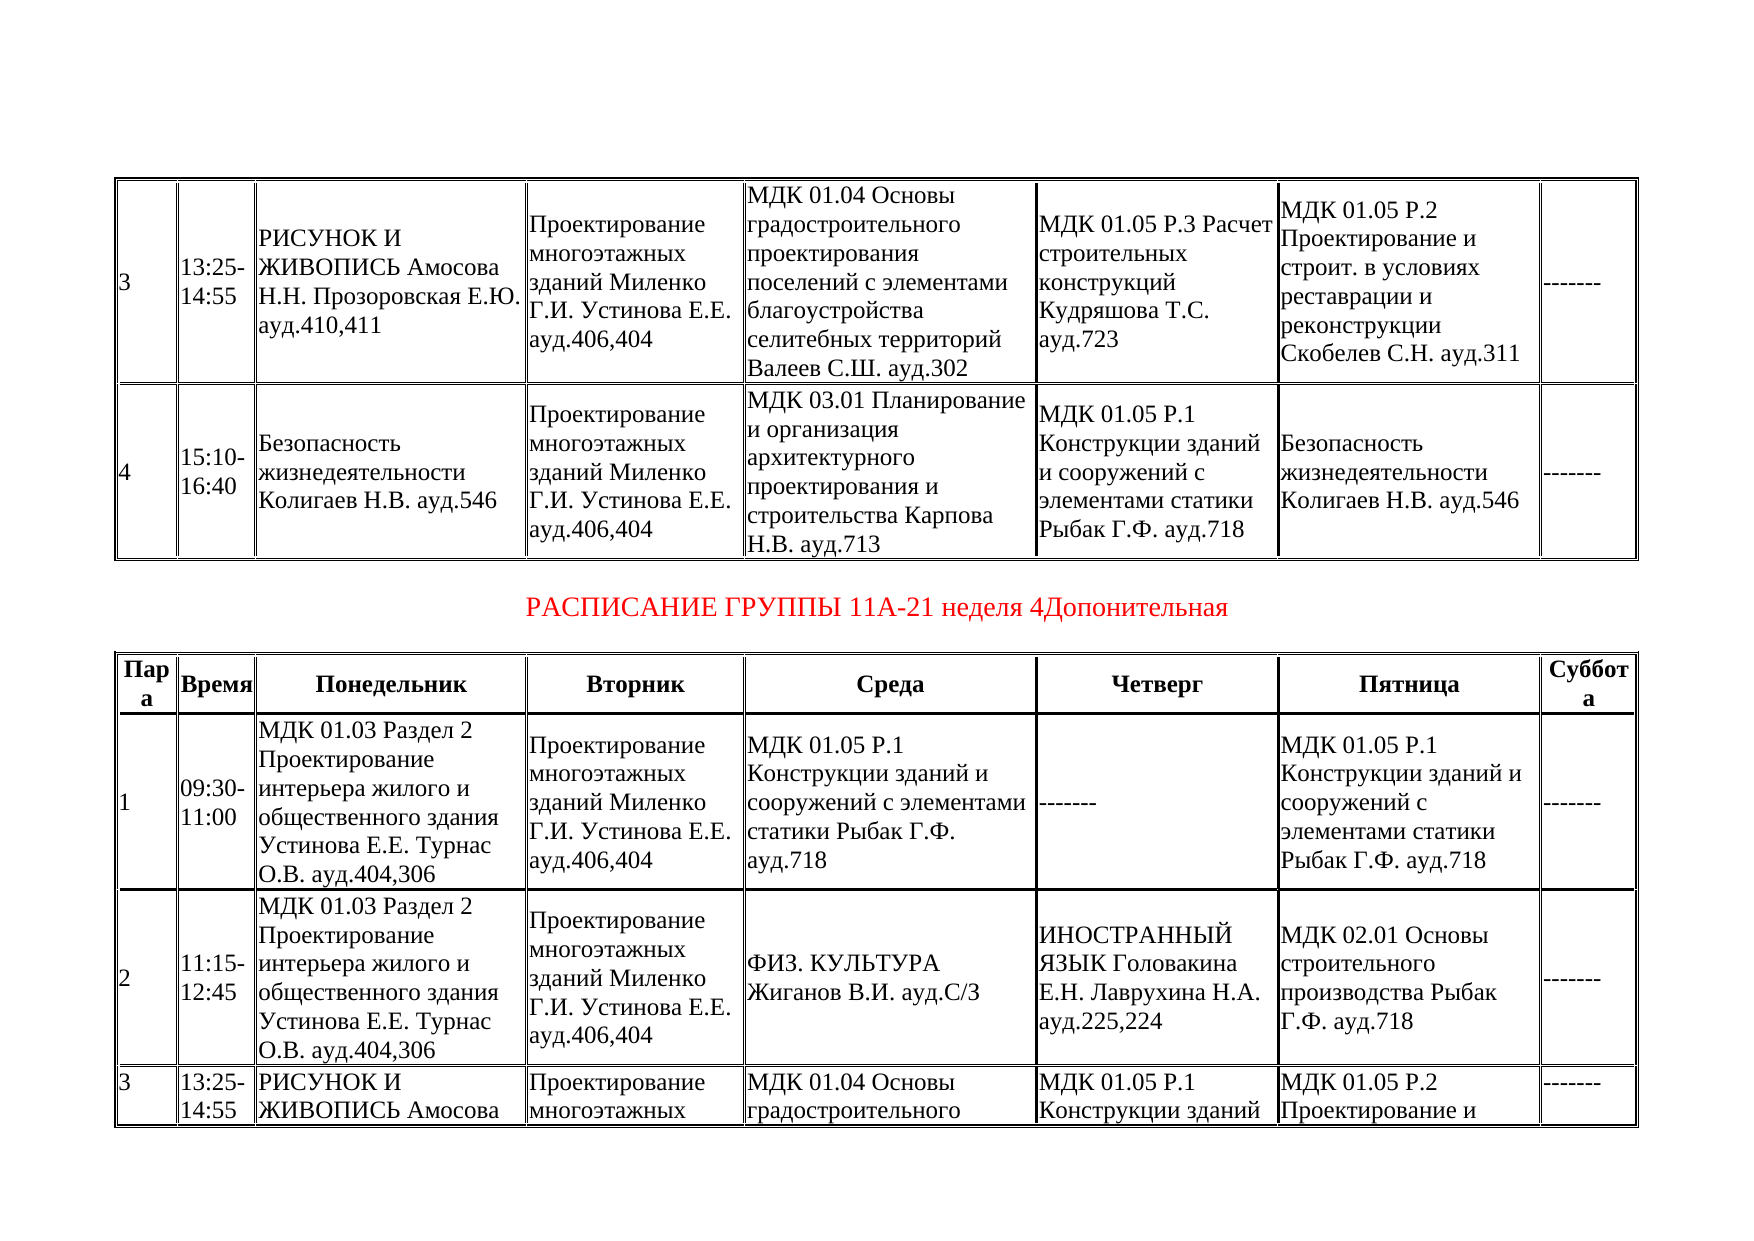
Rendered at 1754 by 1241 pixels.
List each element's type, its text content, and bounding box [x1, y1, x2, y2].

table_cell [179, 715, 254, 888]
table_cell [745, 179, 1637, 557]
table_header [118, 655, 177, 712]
text РАСПИСАНИЕ ГРУППЫ 11А-21 неделя 4Допонительная [118, 590, 1636, 622]
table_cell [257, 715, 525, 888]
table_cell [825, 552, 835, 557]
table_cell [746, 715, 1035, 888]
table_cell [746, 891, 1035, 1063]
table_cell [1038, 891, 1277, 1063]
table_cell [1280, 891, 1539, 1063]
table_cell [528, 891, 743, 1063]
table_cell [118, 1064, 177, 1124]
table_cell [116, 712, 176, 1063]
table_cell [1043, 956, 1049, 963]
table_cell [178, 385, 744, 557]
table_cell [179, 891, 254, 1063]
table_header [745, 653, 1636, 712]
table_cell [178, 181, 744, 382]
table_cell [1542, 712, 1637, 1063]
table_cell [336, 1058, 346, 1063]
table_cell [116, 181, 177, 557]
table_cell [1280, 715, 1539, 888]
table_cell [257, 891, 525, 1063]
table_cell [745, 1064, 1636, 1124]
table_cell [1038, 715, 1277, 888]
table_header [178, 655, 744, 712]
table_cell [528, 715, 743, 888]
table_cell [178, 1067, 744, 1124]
